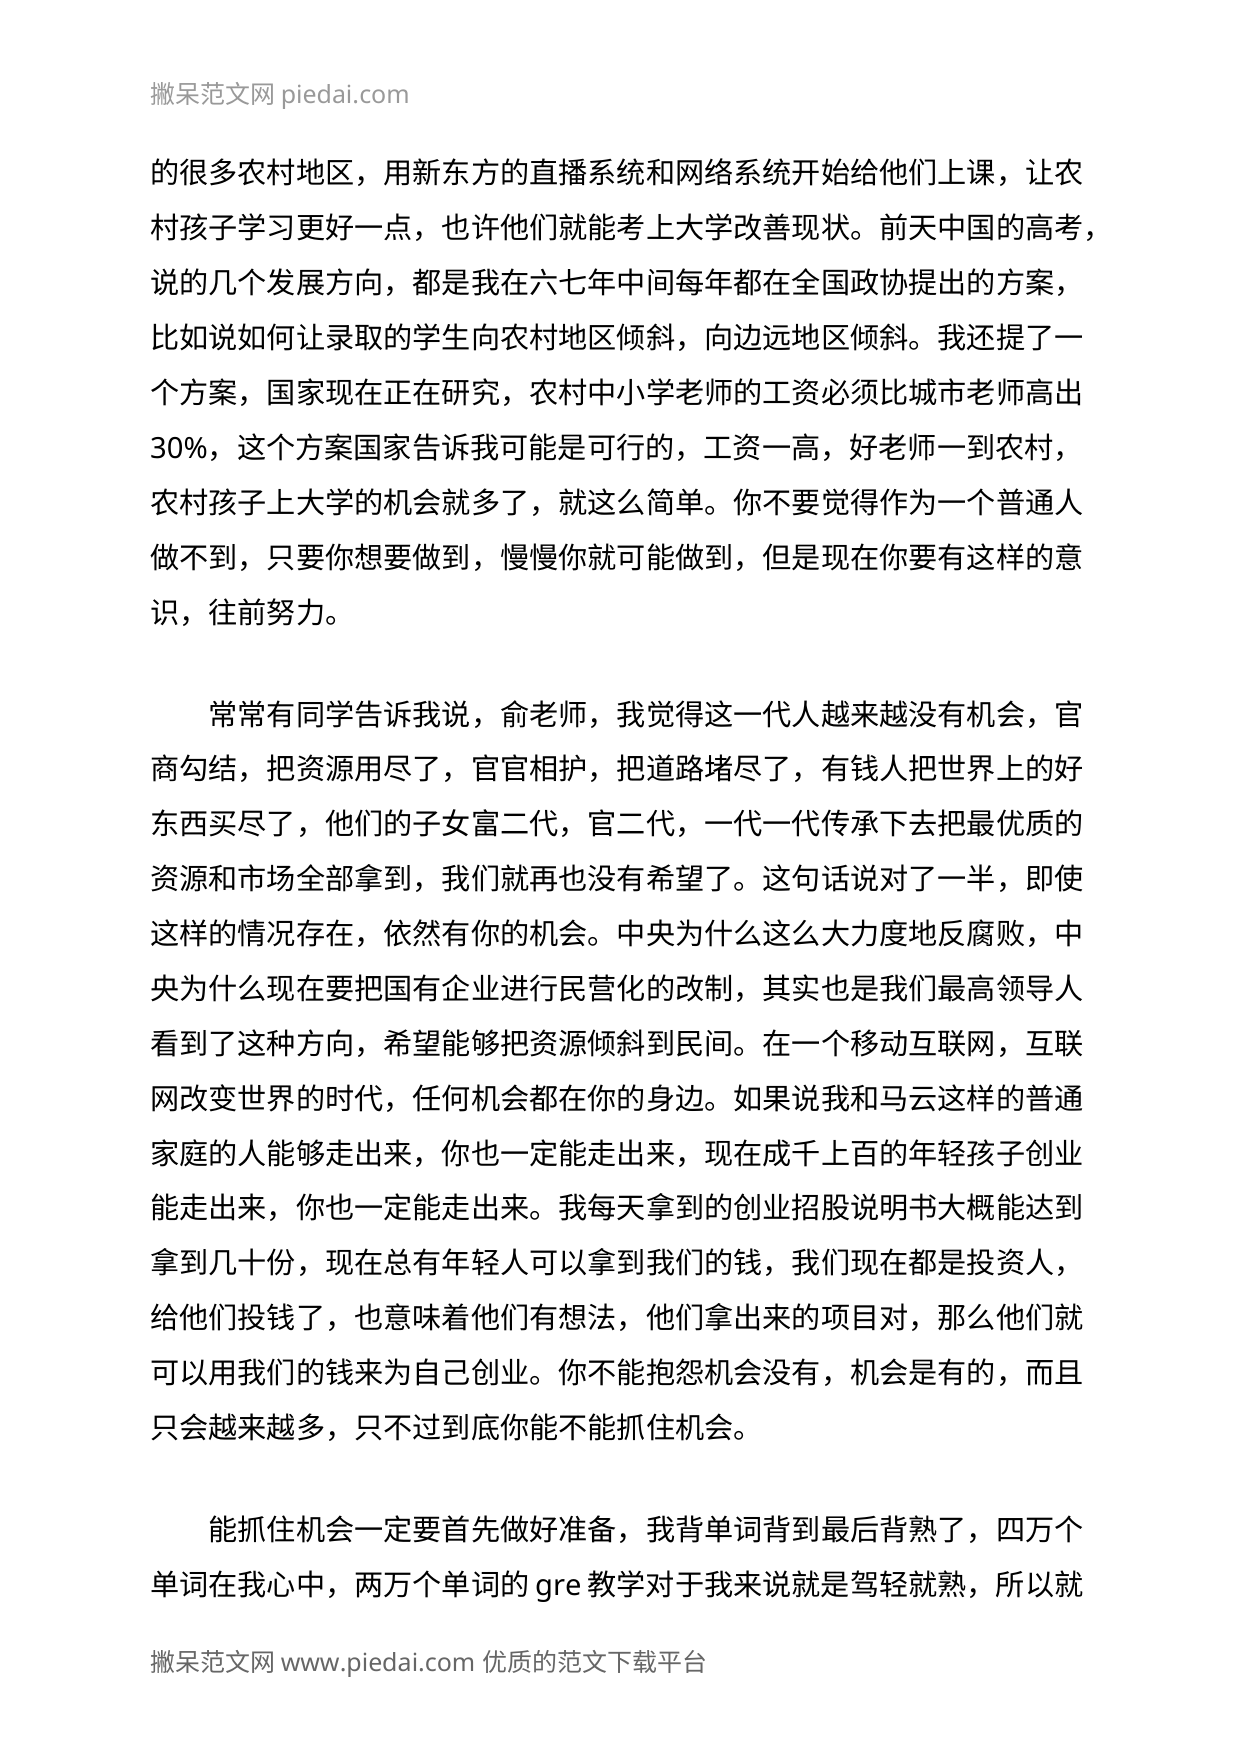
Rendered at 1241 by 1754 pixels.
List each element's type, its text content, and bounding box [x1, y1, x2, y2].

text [150, 1506, 1090, 1604]
text 常常有同学告诉我说，俞老师，我觉得这一代人越来越没有机会，官商勾结，把资源用尽了，官官相护，把道路堵尽了，有钱人把世界上的好东西买尽了，他们的子女富二代，官二代，一代一代传承下去把最优质的资源和市场全部拿到，我们就再也没有希望了。这句话说对了一半，即使这样的情况存在，依然有你的机会。中央为什么这么大力度地反腐败，中央为什么现在要把国有企业进行民营化的改制，其实也是我们最高领导人看到了这种方向，希望能够把资源倾斜到民间。在一个移动互联网，互联网改变世界的时代，任何机会都在你的身边。如果说我和马云这样的普通家庭的人能够走出来，你也一定能走出来，现在成千上百的年轻孩子创业能走出来，你也一定能走出来。我每天拿到的创业招股说明书大概能达到拿到几十份，现在总有年轻人可以拿到我们的钱，我们现在都是投资人，给他们投钱了，也意味着他们有想法，他们拿出来的项目对，那么他们就可以用我们的钱来为自己创业。你不能抱怨机会没有，机会是有的，而且只会越来越多，只不过到底你能不能抓住机会。 [150, 691, 1090, 1447]
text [150, 150, 1090, 632]
